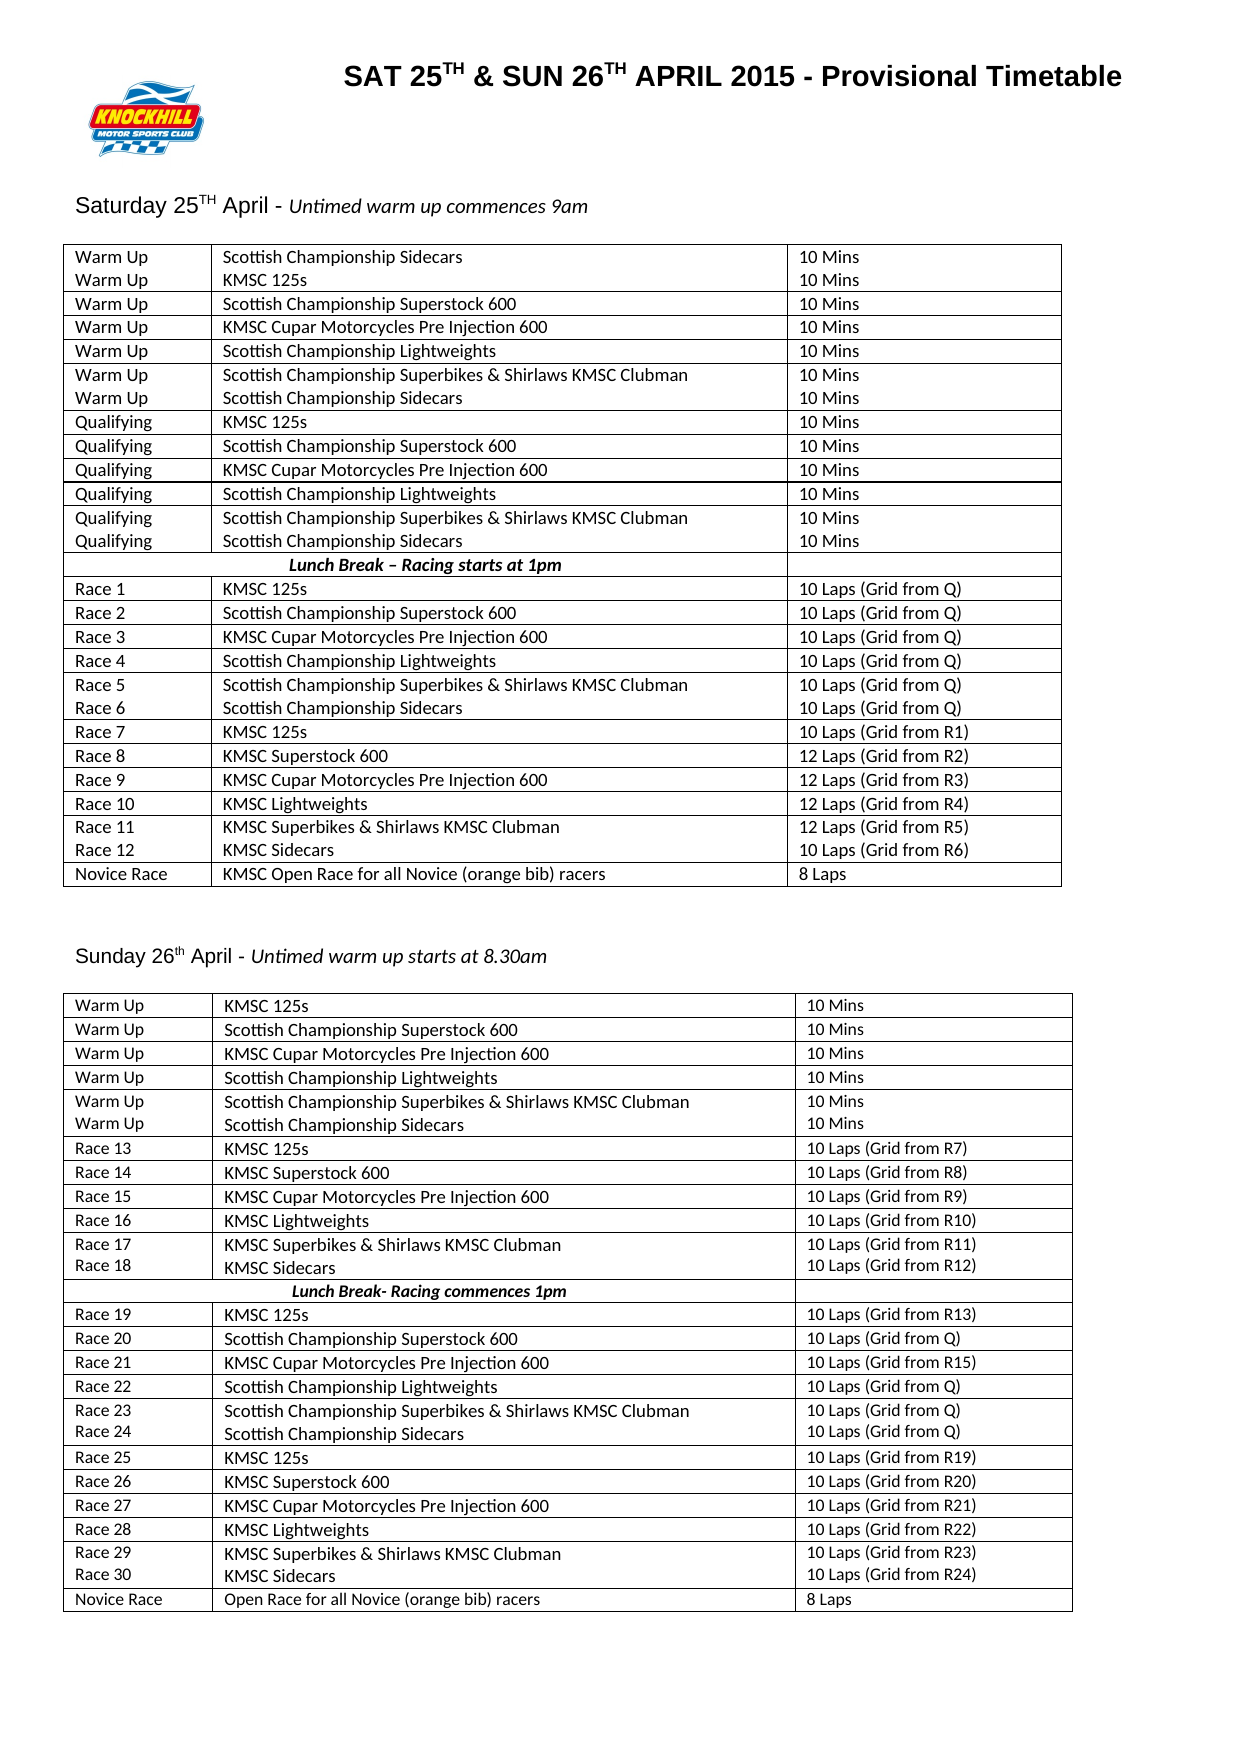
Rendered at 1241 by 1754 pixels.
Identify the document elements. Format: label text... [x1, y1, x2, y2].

table_cell Warm Up [64, 316, 211, 339]
table_cell Scottish Championship Superstock 600 [213, 1327, 795, 1350]
table_header 10 Mins 10 Mins [788, 245, 1061, 291]
table_cell [796, 1280, 1072, 1302]
table_cell KMSC Cupar Motorcycles Pre Injection 600 [212, 625, 787, 648]
table_cell Race 21 [64, 1351, 212, 1374]
text Saturday 25TH April - Untimed warm up commences 9am [75, 192, 1165, 219]
table_cell Scottish Championship Lightweights [213, 1375, 795, 1398]
table_cell 10 Mins [788, 316, 1061, 339]
table_cell 10 Laps (Grid from R20) [796, 1470, 1072, 1493]
table_cell 10 Laps (Grid from Q) [796, 1327, 1072, 1350]
table_cell 10 Mins [788, 435, 1061, 457]
table_cell Warm Up [64, 1066, 212, 1089]
table_cell 10 Mins [788, 411, 1061, 433]
table_header Warm Up [64, 994, 212, 1017]
table_cell KMSC Open Race for all Novice (orange bib) racers [212, 863, 787, 886]
table_cell Scottish Championship Superbikes & Shirlaws KMSC Clubman Scottish Championship Sidecars [212, 673, 787, 719]
table_cell 10 Mins 10 Mins [796, 1090, 1072, 1136]
table_cell Warm Up Warm Up [64, 364, 211, 409]
table_cell Scottish Championship Lightweights [212, 340, 787, 363]
table_cell Warm Up [64, 1018, 212, 1041]
table_cell 10 Mins [788, 459, 1061, 481]
table_cell Qualifying [64, 411, 211, 433]
table_cell 10 Laps (Grid from R22) [796, 1518, 1072, 1541]
table_cell Race 15 [64, 1185, 212, 1208]
table_cell 10 Mins [788, 340, 1061, 363]
table_cell KMSC Cupar Motorcycles Pre Injection 600 [213, 1042, 795, 1065]
table_cell 8 Laps [796, 1589, 1072, 1611]
table_cell Warm Up [64, 292, 211, 315]
table_cell Race 7 [64, 720, 211, 743]
table_cell 10 Laps (Grid from Q) [788, 601, 1061, 624]
table_cell 10 Laps (Grid from Q) [788, 625, 1061, 648]
table_cell 10 Laps (Grid from R21) [796, 1494, 1072, 1517]
table_cell 10 Laps (Grid from R11) 10 Laps (Grid from R12) [796, 1233, 1072, 1279]
table_cell 10 Laps (Grid from R15) [796, 1351, 1072, 1374]
table_cell Race 11 Race 12 [64, 816, 211, 862]
table_cell Race 5 Race 6 [64, 673, 211, 719]
table_cell KMSC Cupar Motorcycles Pre Injection 600 [213, 1185, 795, 1208]
table_cell Race 20 [64, 1327, 212, 1350]
table_cell Race 26 [64, 1470, 212, 1493]
table_cell 10 Mins [788, 292, 1061, 315]
text Sunday 26th April - Untimed warm up starts at 8.30am [75, 943, 1165, 969]
table_cell KMSC Cupar Motorcycles Pre Injection 600 [213, 1351, 795, 1374]
table_cell Scottish Championship Lightweights [213, 1066, 795, 1089]
table_cell Race 8 [64, 744, 211, 767]
table_cell 10 Mins 10 Mins [788, 364, 1061, 409]
table_cell KMSC Lightweights [213, 1518, 795, 1541]
table_cell 10 Laps (Grid from R23) 10 Laps (Grid from R24) [796, 1542, 1072, 1587]
table_cell KMSC Lightweights [213, 1209, 795, 1232]
table_cell 8 Laps [788, 863, 1061, 886]
table_cell 10 Laps (Grid from Q) [788, 577, 1061, 600]
table_cell KMSC Superstock 600 [212, 744, 787, 767]
table_cell Race 1 [64, 577, 211, 600]
table_cell Race 10 [64, 792, 211, 815]
table_cell 10 Mins 10 Mins [788, 506, 1061, 552]
table_cell Scottish Championship Lightweights [212, 483, 787, 505]
table_cell KMSC Superbikes & Shirlaws KMSC Clubman KMSC Sidecars [212, 816, 787, 862]
table_cell Warm Up [64, 1042, 212, 1065]
table_cell KMSC 125s [213, 1137, 795, 1160]
table_cell KMSC Cupar Motorcycles Pre Injection 600 [212, 316, 787, 339]
table_cell Race 16 [64, 1209, 212, 1232]
table_header Scottish Championship Sidecars KMSC 125s [212, 245, 787, 291]
table_cell Warm Up Warm Up [64, 1090, 212, 1136]
table_cell Race 17 Race 18 [64, 1233, 212, 1279]
table_cell KMSC Superstock 600 [213, 1470, 795, 1493]
table_cell Novice Race [64, 863, 211, 886]
table_cell KMSC Cupar Motorcycles Pre Injection 600 [212, 459, 787, 481]
table_cell Qualifying [64, 483, 211, 505]
table_cell Race 29 Race 30 [64, 1542, 212, 1587]
table_cell Scottish Championship Superbikes & Shirlaws KMSC Clubman Scottish Championship Sidecars [213, 1090, 795, 1136]
table_cell Race 25 [64, 1446, 212, 1469]
table_cell Scottish Championship Superstock 600 [212, 292, 787, 315]
table_cell Race 27 [64, 1494, 212, 1517]
table_cell 10 Laps (Grid from R10) [796, 1209, 1072, 1232]
table_cell Scottish Championship Superstock 600 [213, 1018, 795, 1041]
table_cell 10 Mins [796, 1018, 1072, 1041]
table_cell Scottish Championship Superstock 600 [212, 601, 787, 624]
table_cell Scottish Championship Lightweights [212, 649, 787, 672]
table_cell 12 Laps (Grid from R4) [788, 792, 1061, 815]
table_cell KMSC Cupar Motorcycles Pre Injection 600 [213, 1494, 795, 1517]
table_cell Lunch Break – Racing starts at 1pm [64, 553, 787, 576]
table_cell KMSC Superbikes & Shirlaws KMSC Clubman KMSC Sidecars [213, 1542, 795, 1587]
table_cell 10 Laps (Grid from R19) [796, 1446, 1072, 1469]
table_cell 10 Laps (Grid from R9) [796, 1185, 1072, 1208]
table_header Warm Up Warm Up [64, 245, 211, 291]
picture [75, 75, 218, 168]
table_cell Race 19 [64, 1303, 212, 1326]
table_cell Race 2 [64, 601, 211, 624]
table_cell Race 23 Race 24 [64, 1399, 212, 1445]
table_header 10 Mins [796, 994, 1072, 1017]
table_cell Scottish Championship Superbikes & Shirlaws KMSC Clubman Scottish Championship Sidecars [213, 1399, 795, 1445]
table_cell 10 Mins [796, 1066, 1072, 1089]
table_cell Qualifying [64, 459, 211, 481]
table_cell 10 Laps (Grid from Q) 10 Laps (Grid from Q) [788, 673, 1061, 719]
table_cell 10 Laps (Grid from Q) 10 Laps (Grid from Q) [796, 1399, 1072, 1445]
table_cell 10 Mins [788, 483, 1061, 505]
table_cell Scottish Championship Superbikes & Shirlaws KMSC Clubman Scottish Championship Sidecars [212, 364, 787, 409]
table_cell Scottish Championship Superstock 600 [212, 435, 787, 457]
table_cell Scottish Championship Superbikes & Shirlaws KMSC Clubman Scottish Championship Sidecars [212, 506, 787, 552]
table_cell [788, 553, 1061, 576]
table_cell Race 3 [64, 625, 211, 648]
table_cell Qualifying [64, 435, 211, 457]
table_cell 10 Laps (Grid from Q) [796, 1375, 1072, 1398]
table_cell KMSC 125s [213, 1303, 795, 1326]
table_cell KMSC Cupar Motorcycles Pre Injection 600 [212, 768, 787, 791]
table_cell KMSC 125s [213, 1446, 795, 1469]
table_cell Warm Up [64, 340, 211, 363]
table_cell 12 Laps (Grid from R3) [788, 768, 1061, 791]
table_cell Race 4 [64, 649, 211, 672]
table_cell 12 Laps (Grid from R5) 10 Laps (Grid from R6) [788, 816, 1061, 862]
table_cell Novice Race [64, 1589, 212, 1611]
table_cell KMSC Superstock 600 [213, 1161, 795, 1184]
table_cell KMSC 125s [212, 577, 787, 600]
table_cell 10 Laps (Grid from R8) [796, 1161, 1072, 1184]
table_cell KMSC Lightweights [212, 792, 787, 815]
table_header KMSC 125s [213, 994, 795, 1017]
table_cell 10 Laps (Grid from R1) [788, 720, 1061, 743]
table_cell Qualifying Qualifying [64, 506, 211, 552]
table_cell 10 Mins [796, 1042, 1072, 1065]
table_cell 10 Laps (Grid from Q) [788, 649, 1061, 672]
table_cell KMSC 125s [212, 720, 787, 743]
table_cell 10 Laps (Grid from R13) [796, 1303, 1072, 1326]
table_cell KMSC 125s [212, 411, 787, 433]
table_cell Race 9 [64, 768, 211, 791]
table_cell 10 Laps (Grid from R7) [796, 1137, 1072, 1160]
table_cell Race 28 [64, 1518, 212, 1541]
table_cell KMSC Superbikes & Shirlaws KMSC Clubman KMSC Sidecars [213, 1233, 795, 1279]
table_cell Race 14 [64, 1161, 212, 1184]
table_cell 12 Laps (Grid from R2) [788, 744, 1061, 767]
table_cell Race 22 [64, 1375, 212, 1398]
table_cell Race 13 [64, 1137, 212, 1160]
table_cell Open Race for all Novice (orange bib) racers [213, 1589, 795, 1611]
table_cell Lunch Break- Racing commences 1pm [64, 1280, 795, 1302]
